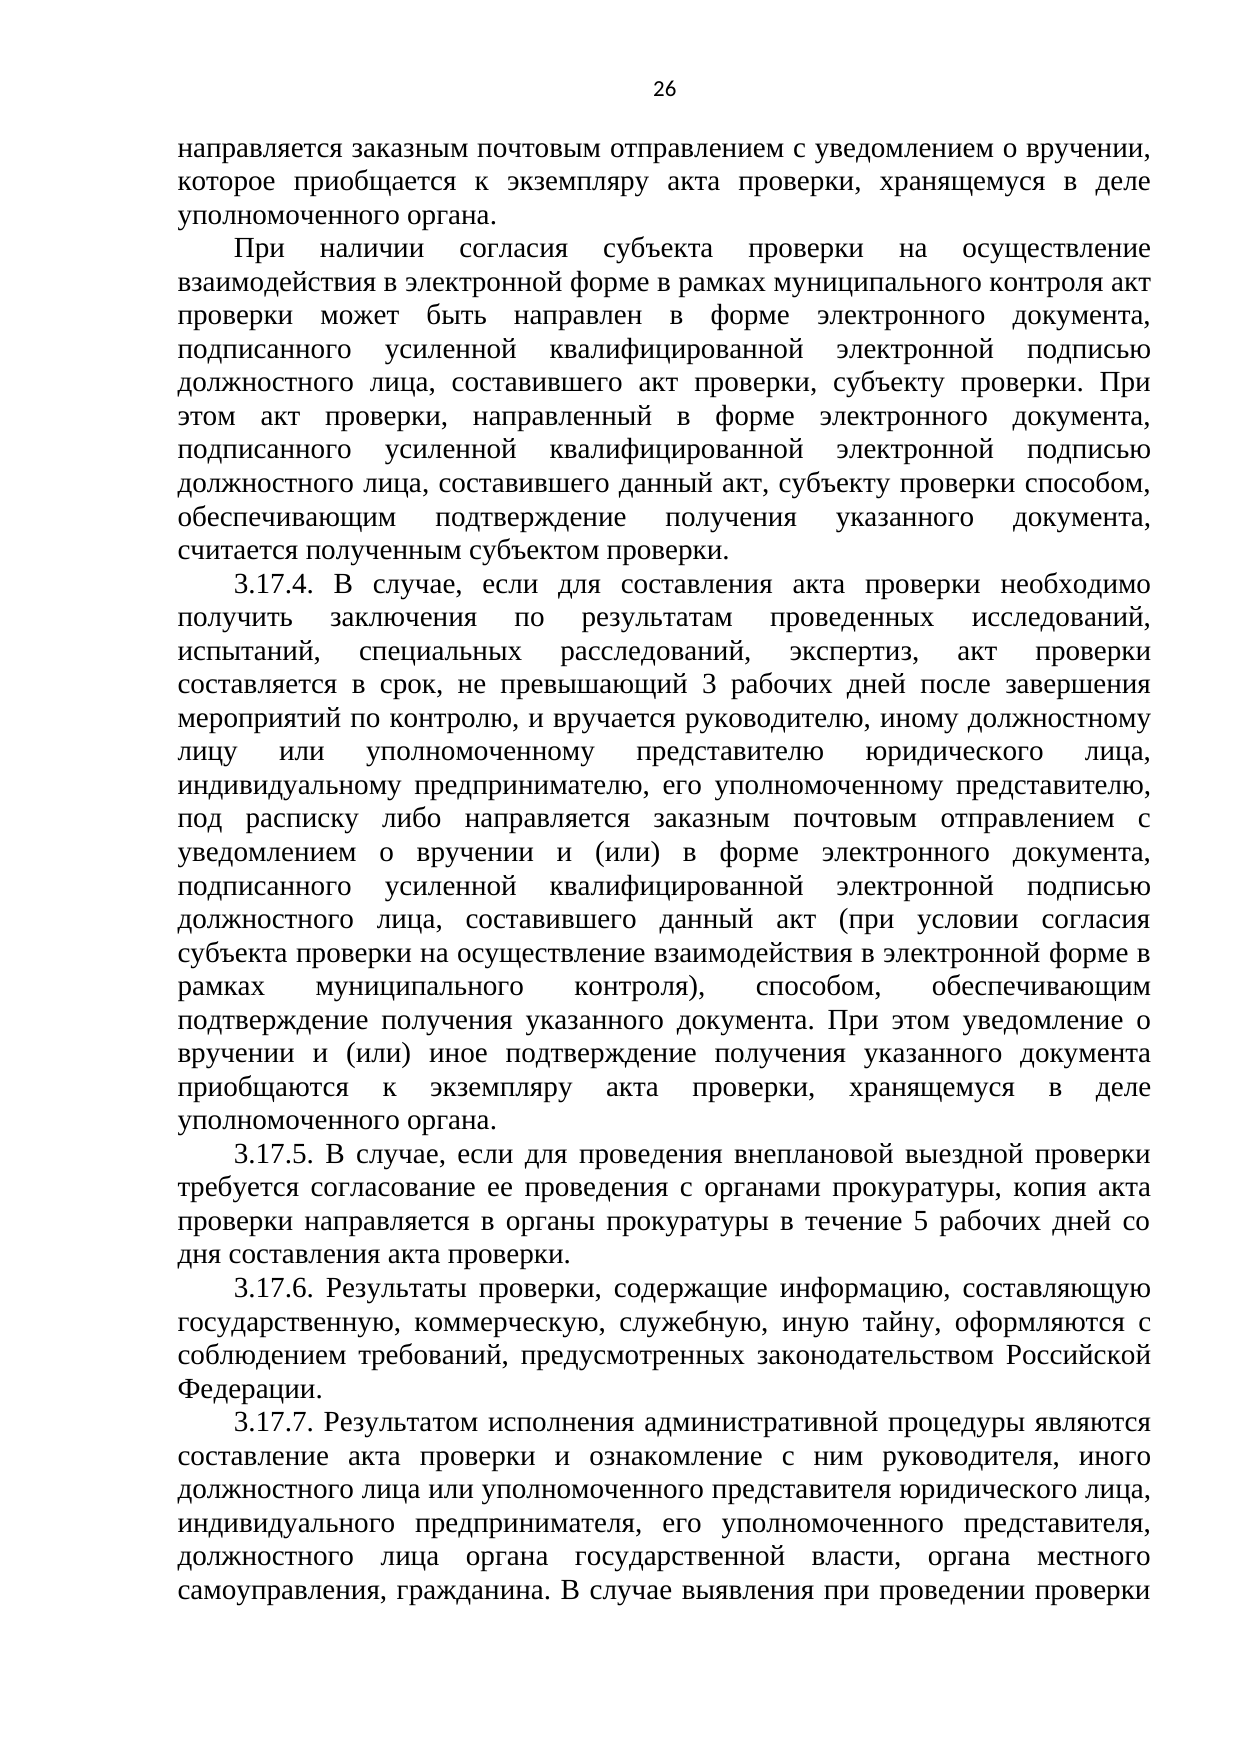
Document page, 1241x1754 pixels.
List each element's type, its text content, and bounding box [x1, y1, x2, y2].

text 3.17.4. В случае, если для составления акта проверки необходимо получить заключения по результатам проведенных исследований, испытаний, специальных расследований, экспертиз, акт проверки составляется в срок, не превышающий 3 рабочих дней после завершения мероприятий по контролю, и вручается руководителю, иному должностному лицу или уполномоченному представителю юридического лица, индивидуальному предпринимателю, его уполномоченному представителю, под расписку либо направляется заказным почтовым отправлением с уведомлением о вручении и (или) в форме электронного документа, подписанного усиленной квалифицированной электронной подписью должностного лица, составившего данный акт (при условии согласия субъекта проверки на осуществление взаимодействия в электронной форме в рамках муниципального контроля), способом, обеспечивающим подтверждение получения указанного документа. При этом уведомление о вручении и (или) иное подтверждение получения указанного документа приобщаются к экземпляру акта проверки, хранящемуся в деле уполномоченного органа. [177, 566, 1152, 1136]
text При наличии согласия субъекта проверки на осуществление взаимодействия в электронной форме в рамках муниципального контроля акт проверки может быть направлен в форме электронного документа, подписанного усиленной квалифицированной электронной подписью должностного лица, составившего акт проверки, субъекту проверки. При этом акт проверки, направленный в форме электронного документа, подписанного усиленной квалифицированной электронной подписью должностного лица, составившего данный акт, субъекту проверки способом, обеспечивающим подтверждение получения указанного документа, считается полученным субъектом проверки. [177, 230, 1152, 566]
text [177, 1404, 1152, 1606]
text 3.17.6. Результаты проверки, содержащие информацию, составляющую государственную, коммерческую, служебную, иную тайну, оформляются с соблюдением требований, предусмотренных законодательством Российской Федерации. [177, 1270, 1152, 1404]
text 3.17.5. В случае, если для проведения внеплановой выездной проверки требуется согласование ее проведения с органами прокуратуры, копия акта проверки направляется в органы прокуратуры в течение 5 рабочих дней со дня составления акта проверки. [177, 1136, 1152, 1270]
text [177, 130, 1152, 230]
